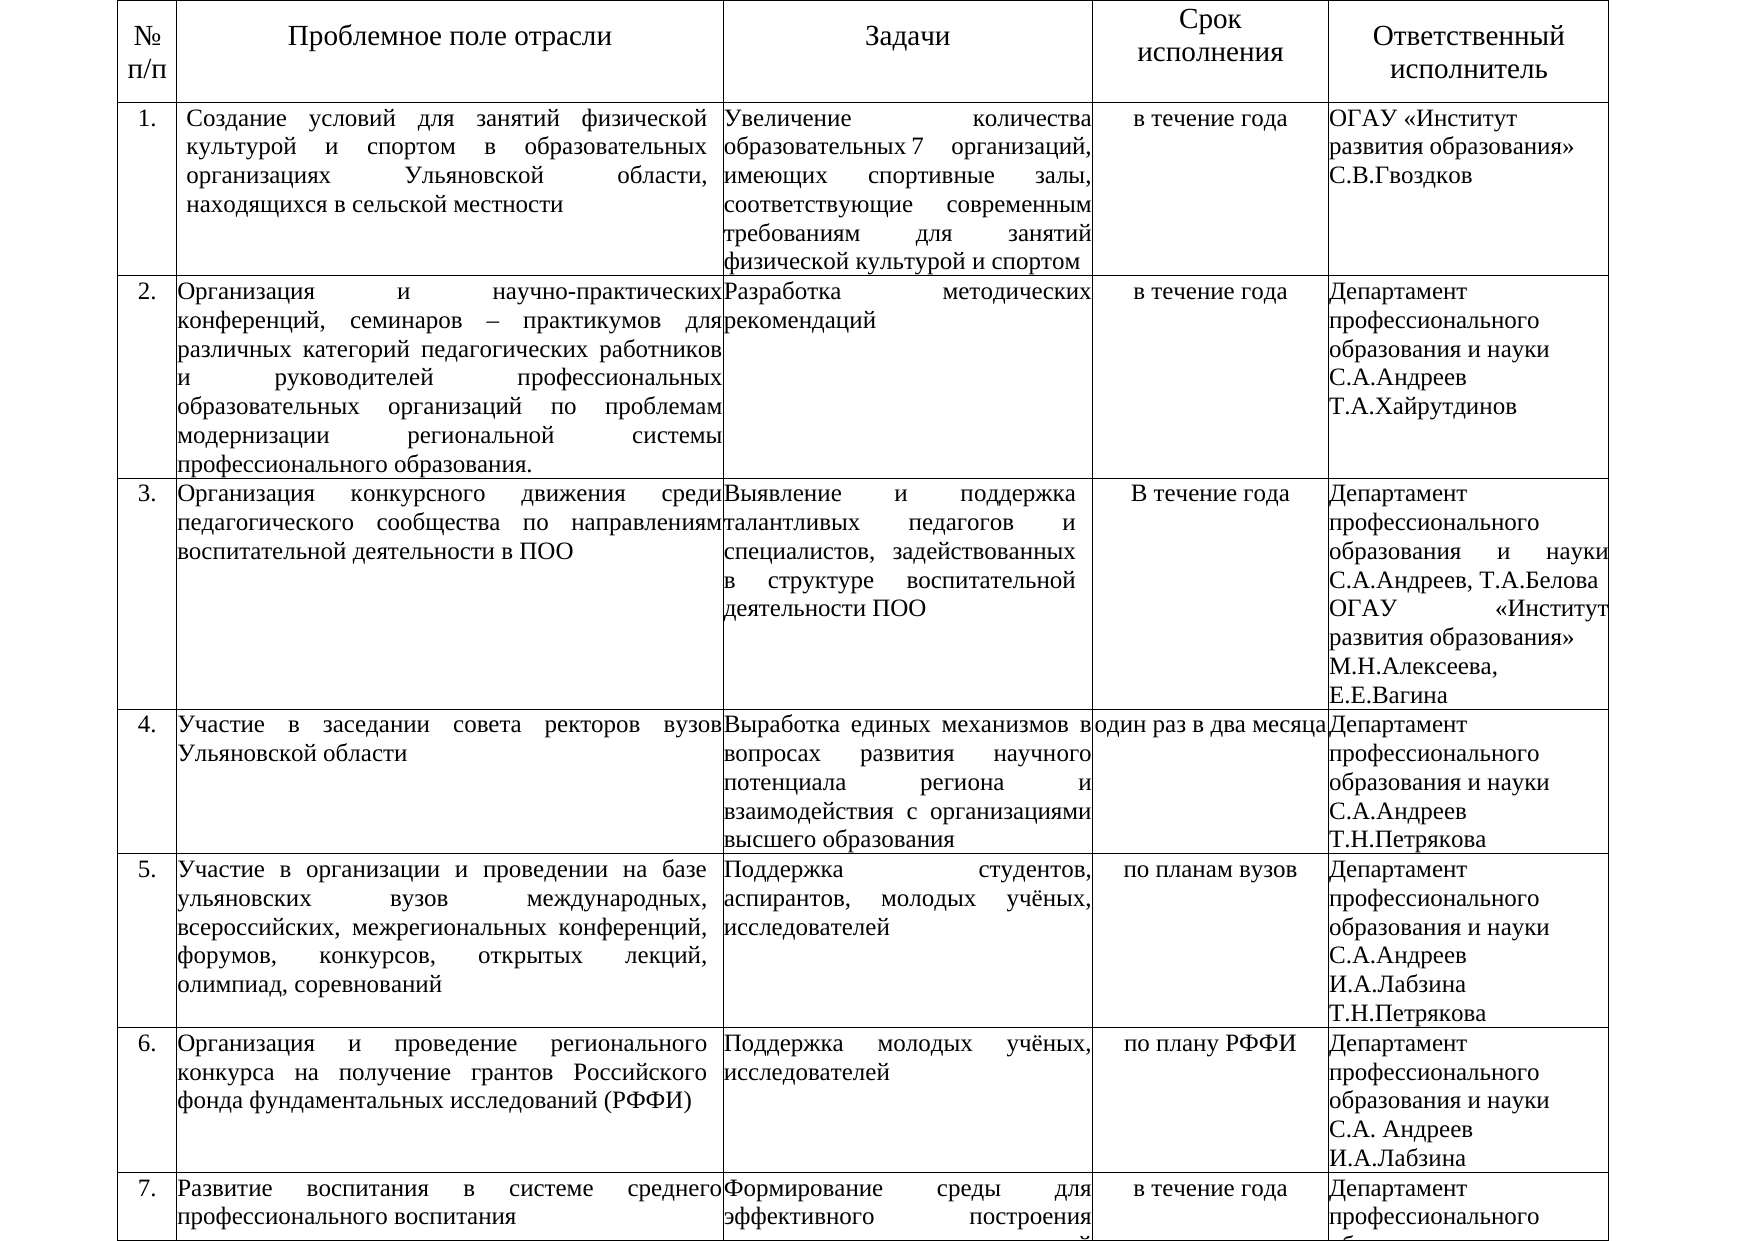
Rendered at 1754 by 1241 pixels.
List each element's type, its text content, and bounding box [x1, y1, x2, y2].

table_cell Департамент профессионального образования и науки С.А.Андреев, Т.А.Белова [1329, 1173, 1608, 1240]
table_header Задачи [724, 1, 1092, 102]
table_cell по планам вузов [1093, 854, 1328, 1027]
table_cell Участие в организации и проведении на базе ульяновских вузов международных, всероссийских, межрегиональных конференций, форумов, конкурсов, открытых лекций, олимпиад, соревнований [177, 854, 723, 1027]
table_cell В течение года [1093, 479, 1328, 708]
table_cell ОГАУ «Институт развития образования» С.В.Гвоздков [1329, 103, 1608, 275]
table_cell в течение года [1093, 276, 1328, 477]
table_cell 2. [118, 276, 176, 477]
table_cell Выявление и поддержка талантливых педагогов и специалистов, задействованных в структуре воспитательной деятельности ПОО [724, 479, 1092, 708]
table_cell Организация и проведение регионального конкурса на получение грантов Российского фонда фундаментальных исследований (РФФИ) [177, 1028, 723, 1172]
table_header Ответственный исполнитель [1329, 1, 1608, 102]
table_cell Организация и научно-практических конференций, семинаров – практикумов для различных категорий педагогических работников и руководителей профессиональных образовательных организаций по проблемам модернизации региональной системы профессионального образования. [177, 276, 723, 477]
table_cell 4. [118, 710, 176, 853]
table_cell Развитие воспитания в системе среднего профессионального воспитания [177, 1173, 723, 1240]
table_cell в течение года [1093, 1173, 1328, 1240]
table_cell Поддержка молодых учёных, исследователей [724, 1028, 1092, 1172]
table_cell Разработка методических рекомендаций [724, 276, 1092, 477]
table_cell по плану РФФИ [1093, 1028, 1328, 1172]
table_cell 3. [118, 479, 176, 708]
table_cell Увеличение количества образовательных организаций, имеющих спортивные залы, соответствующие современным требованиям для занятий физической культурой и спортом [724, 103, 1092, 275]
table_cell 7. [118, 1173, 176, 1240]
table_header Проблемное поле отрасли [177, 1, 723, 102]
table_cell Департамент профессионального образования и науки С.А.Андреев И.А.Лабзина Т.Н.Петрякова [1329, 854, 1608, 1027]
table_cell Департамент профессионального образования и науки С.А. Андреев И.А.Лабзина [1329, 1028, 1608, 1172]
table_cell в течение года [1093, 103, 1328, 275]
table_cell Создание условий для занятий физической культурой и спортом в образовательных организациях Ульяновской области, находящихся в сельской местности [177, 103, 723, 275]
table_cell 5. [118, 854, 176, 1027]
table_cell один раз в два месяца [1093, 710, 1328, 853]
table_header № п/п [118, 1, 176, 102]
table_cell 6. [118, 1028, 176, 1172]
table_cell Департамент профессионального образования и науки С.А.Андреев Т.Н.Петрякова [1329, 710, 1608, 853]
table_cell Поддержка студентов, аспирантов, молодых учёных, исследователей [724, 854, 1092, 1027]
table_cell Департамент профессионального образования и науки С.А.Андреев Т.А.Хайрутдинов [1329, 276, 1608, 477]
table_cell Формирование среды для эффективного построения структуры воспитательной работы в профессиональных образовательных организациях. Повышение числа студентов, вовлечённых во внеурочную занятость. Снижение числа студентов, совершающих правонарушения. Увеличение числа талантливых детей, выявленных и поддержанных в системе среднего профессионального образования. [724, 1173, 1092, 1240]
table_cell Участие в заседании совета ректоров вузов Ульяновской области [177, 710, 723, 853]
table_cell Выработка единых механизмов в вопросах развития научного потенциала региона и взаимодействия с организациями высшего образования [724, 710, 1092, 853]
table_header Срок исполнения [1093, 1, 1328, 102]
table_cell 1. [118, 103, 176, 275]
table_cell Департамент профессионального образования и науки С.А.Андреев, Т.А.Белова ОГАУ «Институт развития образования» М.Н.Алексеева, Е.Е.Вагина [1329, 479, 1608, 708]
table_cell Организация конкурсного движения среди педагогического сообщества по направлениям воспитательной деятельности в ПОО [177, 479, 723, 708]
